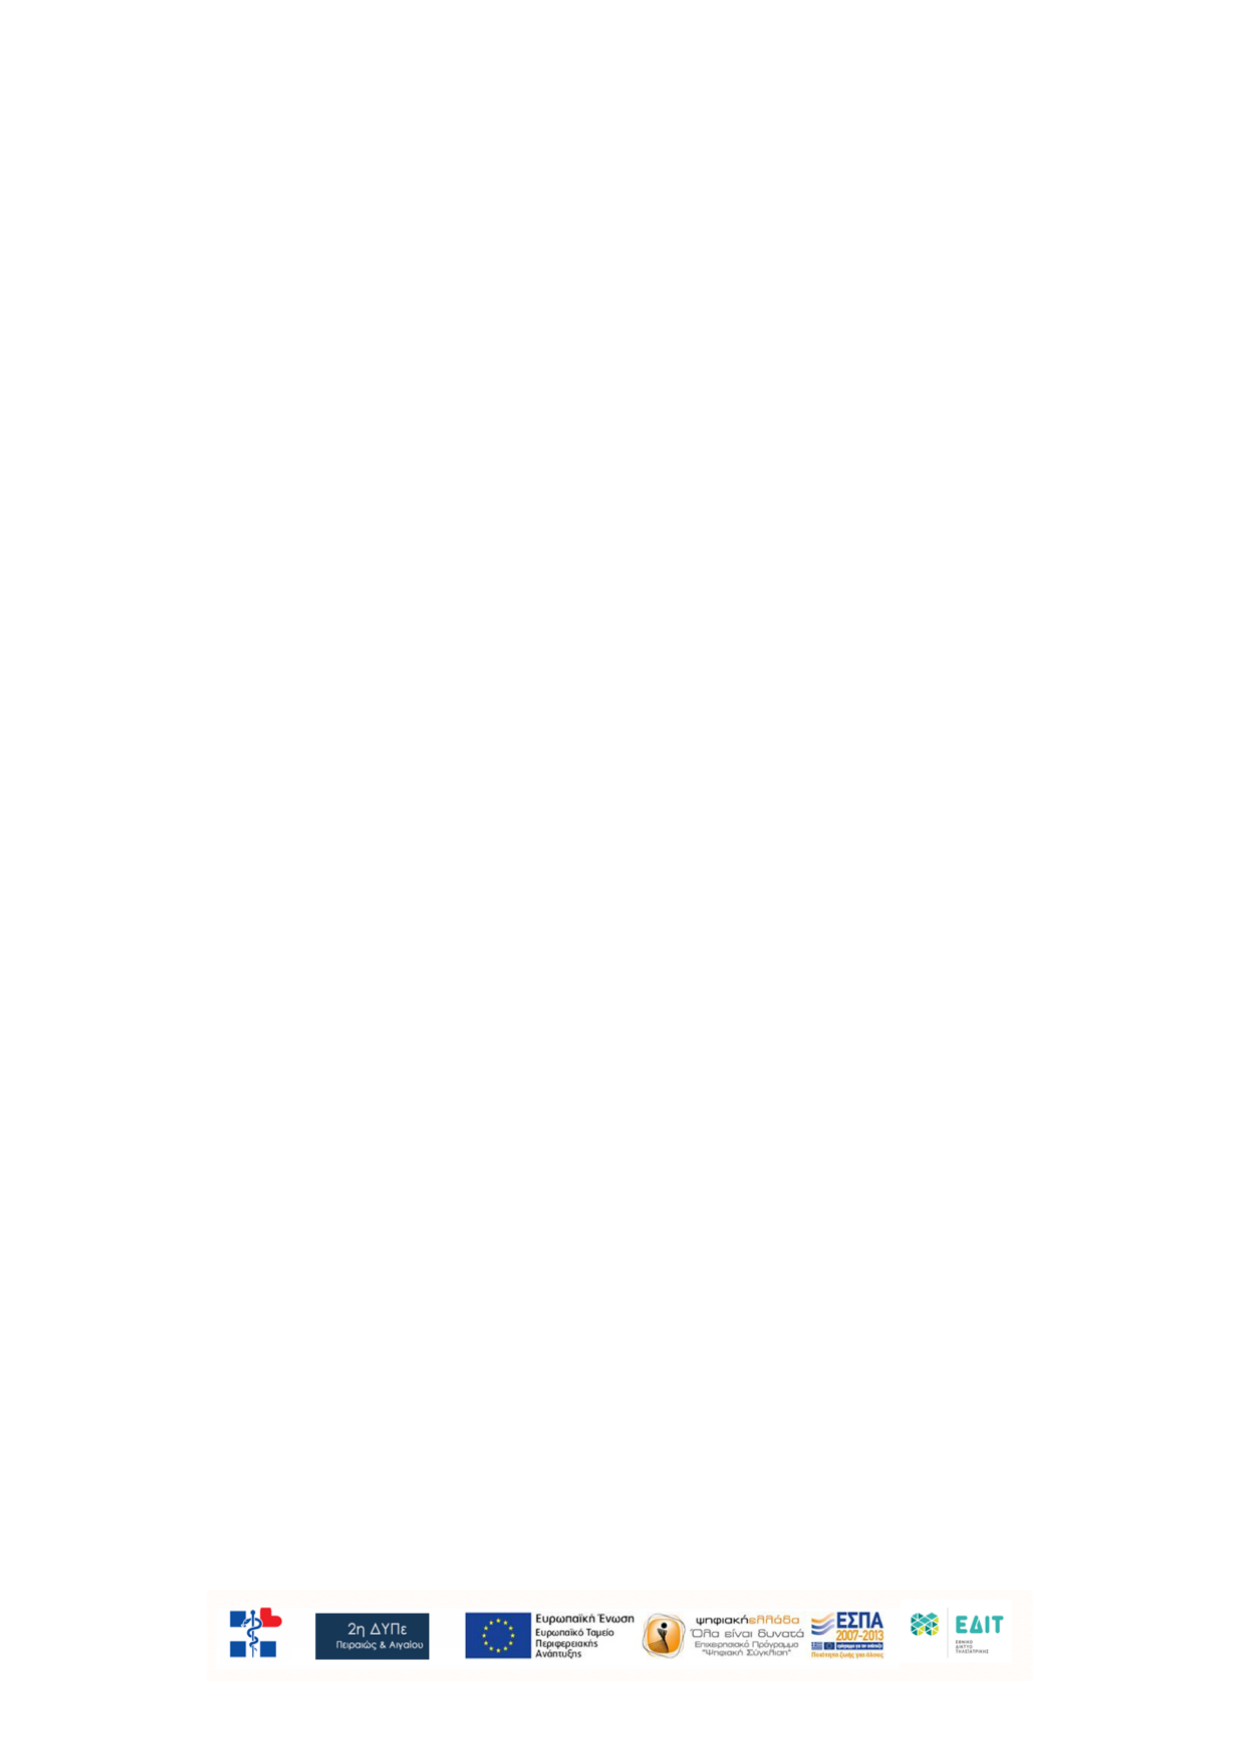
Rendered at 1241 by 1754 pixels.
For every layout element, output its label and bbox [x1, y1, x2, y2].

picture [207, 1590, 1033, 1681]
